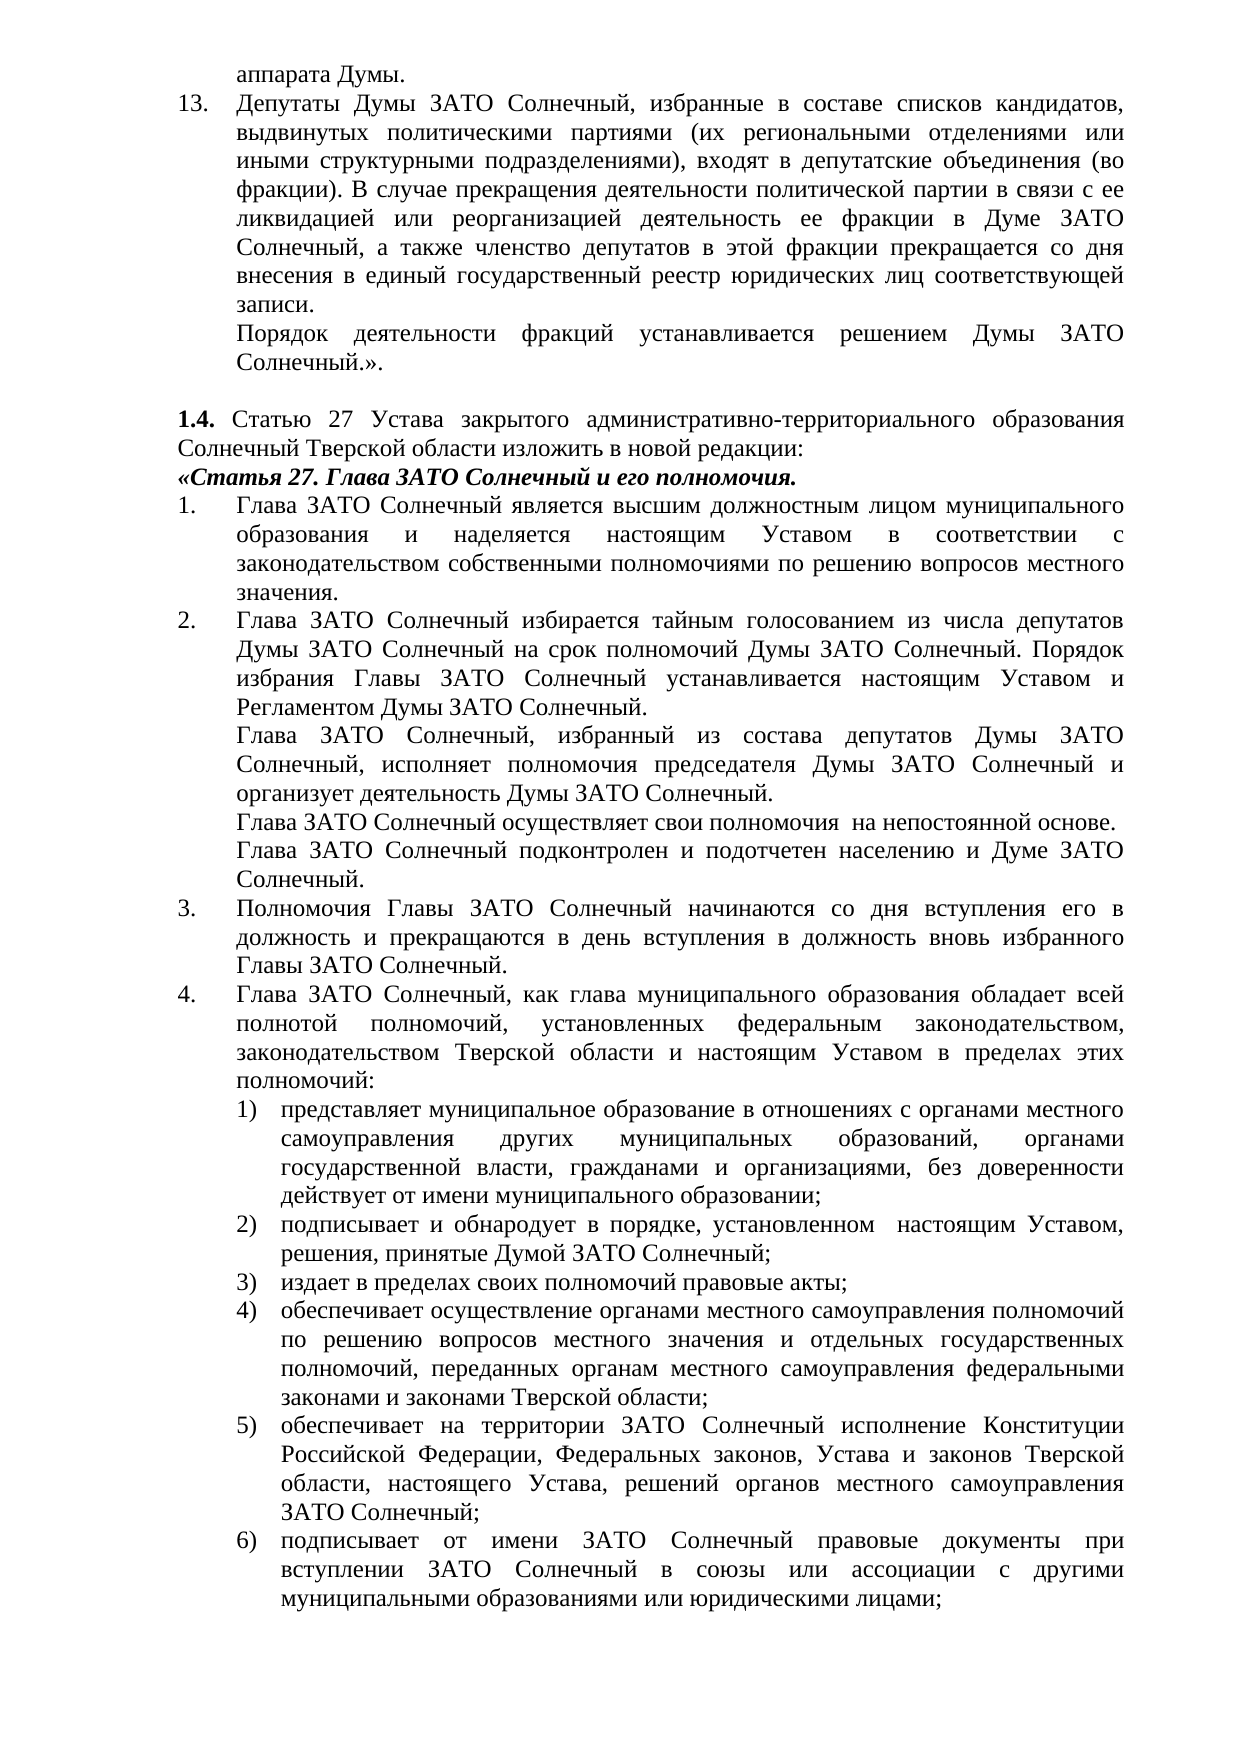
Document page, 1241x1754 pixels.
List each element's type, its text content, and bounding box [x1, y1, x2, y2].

list Глава ЗАТО Солнечный осуществляет свои полномочия на непостоянной основе. [236, 807, 1125, 835]
list Глава ЗАТО Солнечный, избранный из состава депутатов Думы ЗАТО Солнечный, исполняет полномочия председателя Думы ЗАТО Солнечный и организует деятельность Думы ЗАТО Солнечный. [236, 720, 1125, 807]
list издает в пределах своих полномочий правовые акты; [236, 1267, 1125, 1295]
text 1.4. Статью 27 Устава закрытого административно-территориального образования Солнечный Тверской области изложить в новой редакции: [177, 404, 1125, 462]
list представляет муниципальное образование в отношениях с органами местного самоуправления других муниципальных образований, органами государственной власти, гражданами и организациями, без доверенности действует от имени муниципального образовании; [236, 1094, 1125, 1209]
list подписывает и обнародует в порядке, установленном настоящим Уставом, решения, принятые Думой ЗАТО Солнечный; [236, 1209, 1125, 1267]
list обеспечивает на территории ЗАТО Солнечный исполнение Конституции Российской Федерации, Федеральных законов, Устава и законов Тверской области, настоящего Устава, решений органов местного самоуправления ЗАТО Солнечный; [236, 1410, 1125, 1525]
subtitle «Статья 27. Глава ЗАТО Солнечный и его полномочия. [177, 462, 1125, 490]
list Депутаты Думы ЗАТО Солнечный, избранные в составе списков кандидатов, выдвинутых политическими партиями (их региональными отделениями или иными структурными подразделениями), входят в депутатские объединения (во фракции). В случае прекращения деятельности политической партии в связи с ее ликвидацией или реорганизацией деятельность ее фракции в Думе ЗАТО Солнечный, а также членство депутатов в этой фракции прекращается со дня внесения в единый государственный реестр юридических лиц соответствующей записи. [177, 88, 1125, 318]
list Глава ЗАТО Солнечный является высшим должностным лицом муниципального образования и наделяется настоящим Уставом в соответствии с законодательством собственными полномочиями по решению вопросов местного значения. [177, 490, 1125, 605]
list Глава ЗАТО Солнечный избирается тайным голосованием из числа депутатов Думы ЗАТО Солнечный на срок полномочий Думы ЗАТО Солнечный. Порядок избрания Главы ЗАТО Солнечный устанавливается настоящим Уставом и Регламентом Думы ЗАТО Солнечный. [177, 605, 1125, 720]
list подписывает от имени ЗАТО Солнечный правовые документы при вступлении ЗАТО Солнечный в союзы или ассоциации с другими муниципальными образованиями или юридическими лицами; [236, 1525, 1125, 1612]
list Глава ЗАТО Солнечный подконтролен и подотчетен населению и Думе ЗАТО Солнечный. [236, 835, 1125, 893]
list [177, 59, 1125, 88]
list Глава ЗАТО Солнечный, как глава муниципального образования обладает всей полнотой полномочий, установленных федеральным законодательством, законодательством Тверской области и настоящим Уставом в пределах этих полномочий: [177, 979, 1125, 1094]
list Полномочия Главы ЗАТО Солнечный начинаются со дня вступления его в должность и прекращаются в день вступления в должность вновь избранного Главы ЗАТО Солнечный. [177, 893, 1125, 979]
list обеспечивает осуществление органами местного самоуправления полномочий по решению вопросов местного значения и отдельных государственных полномочий, переданных органам местного самоуправления федеральными законами и законами Тверской области; [236, 1295, 1125, 1410]
text Порядок деятельности фракций устанавливается решением Думы ЗАТО Солнечный.». [236, 318, 1125, 375]
